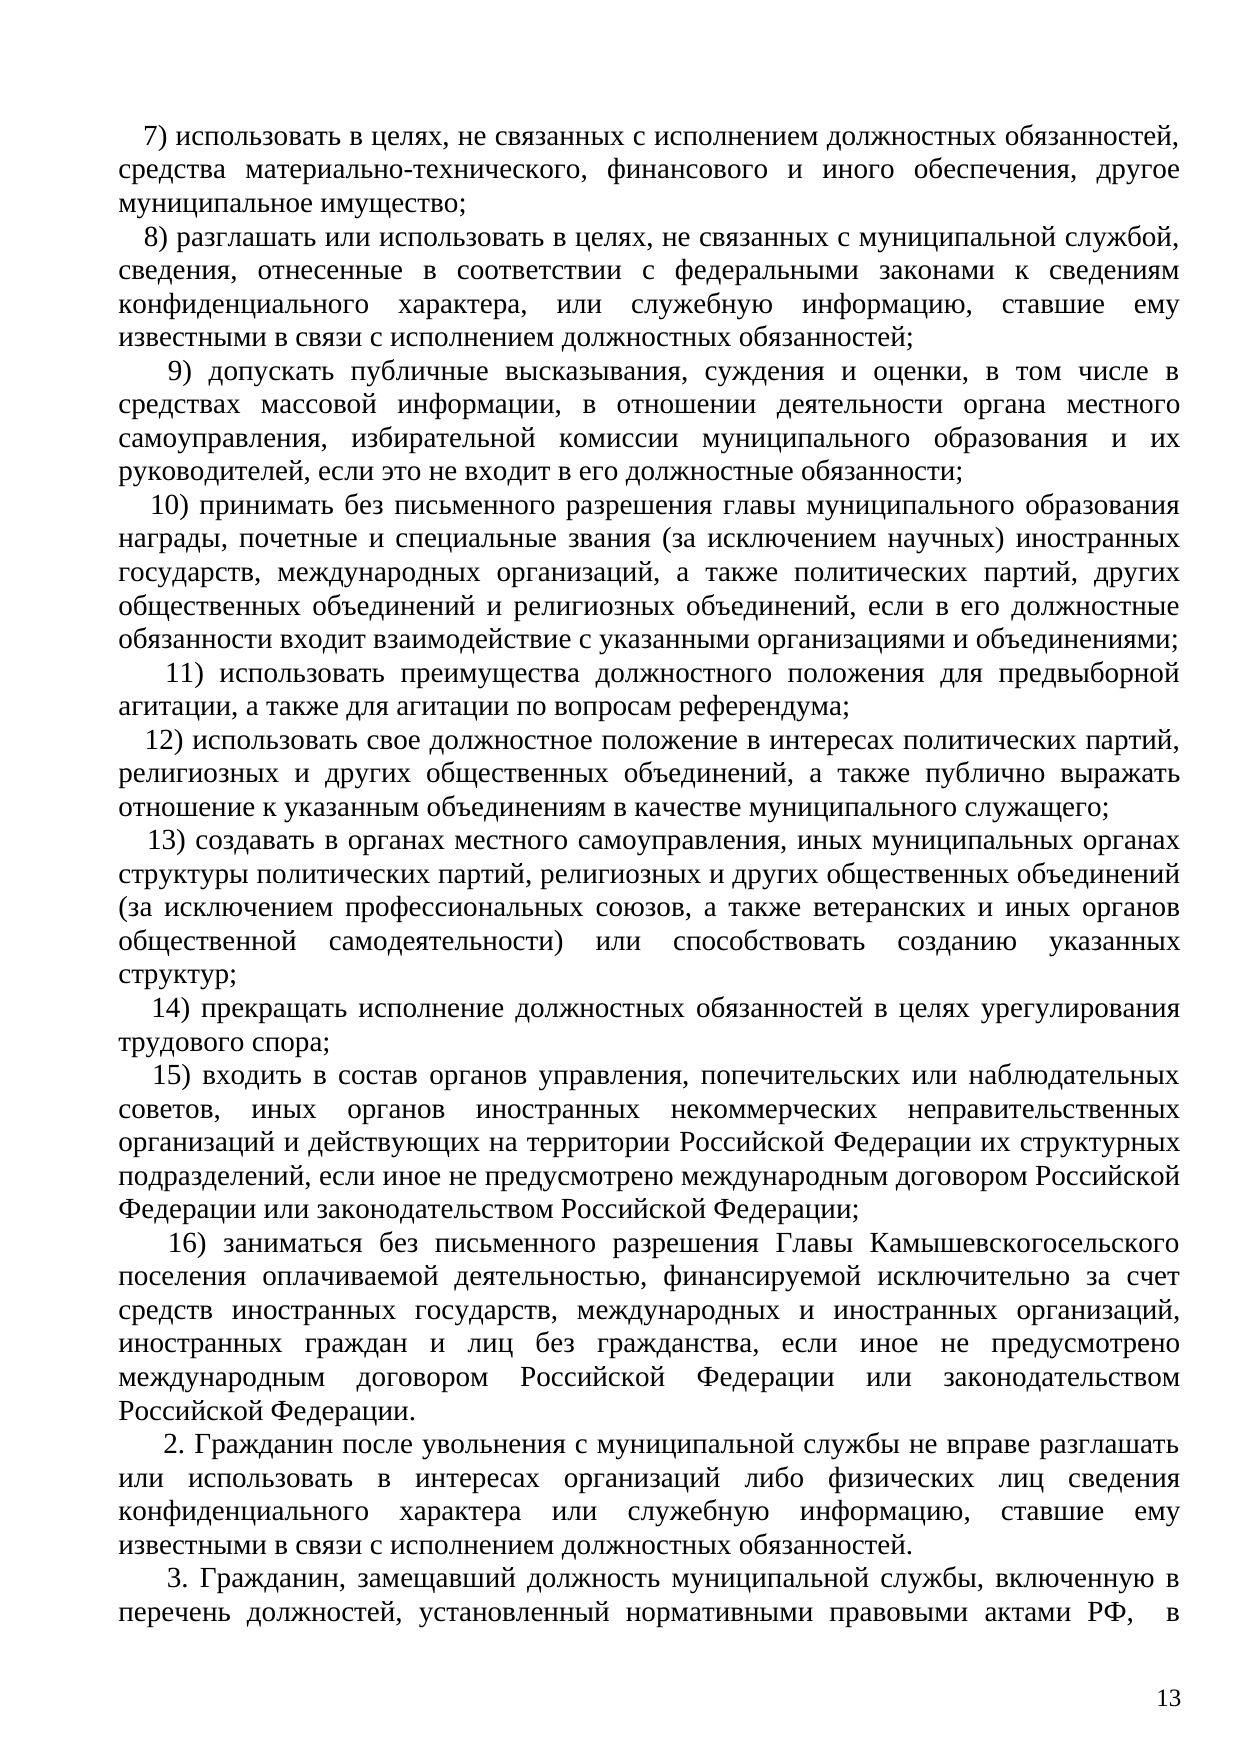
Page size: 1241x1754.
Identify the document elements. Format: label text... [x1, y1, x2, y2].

text 9) допускать публичные высказывания, суждения и оценки, в том числе в средствах массовой информации, в отношении деятельности органа местного самоуправления, избирательной комиссии муниципального образования и их руководителей, если это не входит в его должностные обязанности; [118, 353, 1181, 487]
text 7) использовать в целях, не связанных с исполнением должностных обязанностей, средства материально-технического, финансового и иного обеспечения, другое муниципальное имущество; [118, 118, 1181, 219]
text 12) использовать свое должностное положение в интересах политических партий, религиозных и других общественных объединений, а также публично выражать отношение к указанным объединениям в качестве муниципального служащего; [118, 722, 1181, 822]
text 15) входить в состав органов управления, попечительских или наблюдательных советов, иных органов иностранных некоммерческих неправительственных организаций и действующих на территории Российской Федерации их структурных подразделений, если иное не предусмотрено международным договором Российской Федерации или законодательством Российской Федерации; [118, 1057, 1181, 1225]
text 2. Гражданин после увольнения с муниципальной службы не вправе разглашать или использовать в интересах организаций либо физических лиц сведения конфиденциального характера или служебную информацию, ставшие ему известными в связи с исполнением должностных обязанностей. [118, 1426, 1181, 1560]
text 14) прекращать исполнение должностных обязанностей в целях урегулирования трудового спора; [118, 990, 1181, 1057]
text 8) разглашать или использовать в целях, не связанных с муниципальной службой, сведения, отнесенные в соответствии с федеральными законами к сведениям конфиденциального характера, или служебную информацию, ставшие ему известными в связи с исполнением должностных обязанностей; [118, 219, 1181, 353]
text 16) заниматься без письменного разрешения Главы Камышевскогосельского поселения оплачиваемой деятельностью, финансируемой исключительно за счет средств иностранных государств, международных и иностранных организаций, иностранных граждан и лиц без гражданства, если иное не предусмотрено международным договором Российской Федерации или законодательством Российской Федерации. [118, 1225, 1181, 1426]
text 13) создавать в органах местного самоуправления, иных муниципальных органах структуры политических партий, религиозных и других общественных объединений (за исключением профессиональных союзов, а также ветеранских и иных органов общественной самодеятельности) или способствовать созданию указанных структур; [118, 822, 1181, 990]
text 11) использовать преимущества должностного положения для предвыборной агитации, а также для агитации по вопросам референдума; [118, 655, 1181, 722]
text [118, 1560, 1181, 1627]
text 10) принимать без письменного разрешения главы муниципального образования награды, почетные и специальные звания (за исключением научных) иностранных государств, международных организаций, а также политических партий, других общественных объединений и религиозных объединений, если в его должностные обязанности входит взаимодействие с указанными организациями и объединениями; [118, 487, 1181, 655]
